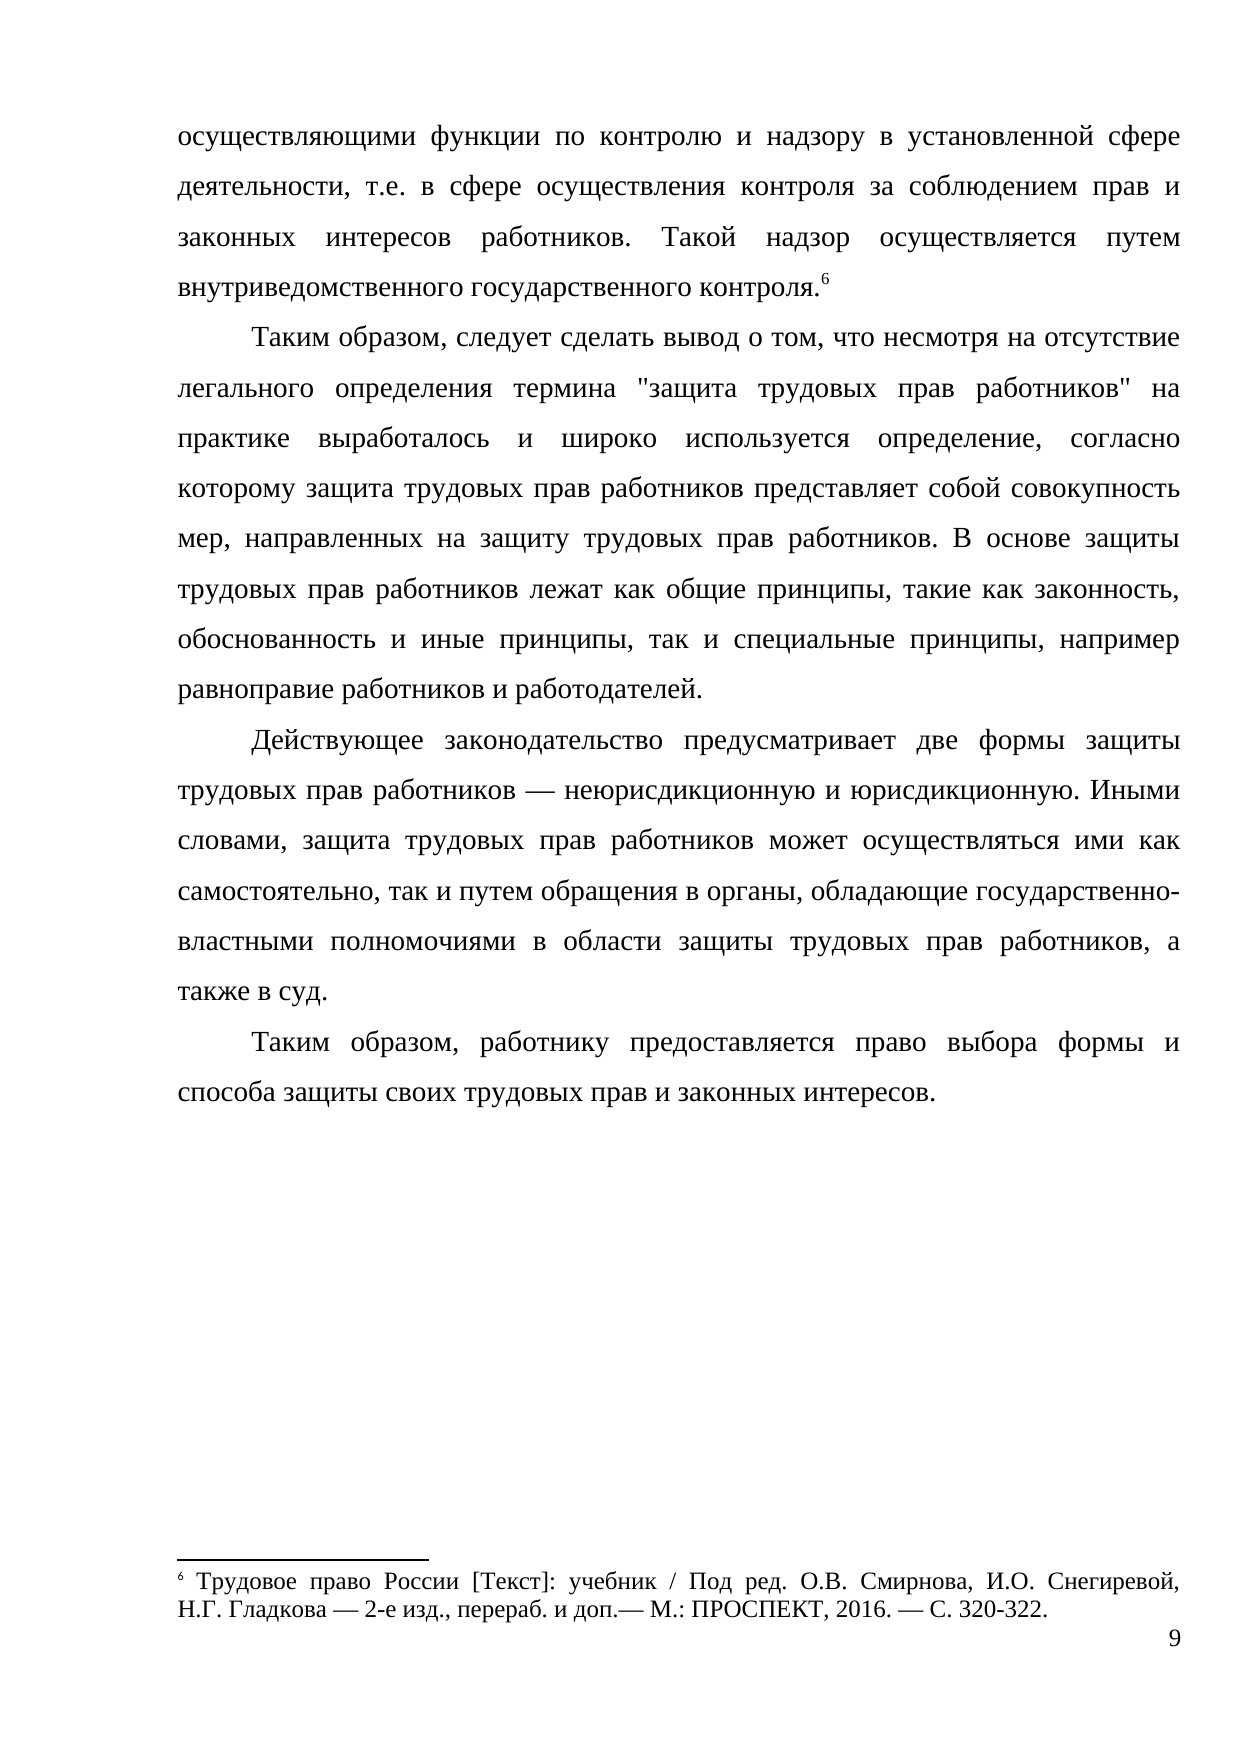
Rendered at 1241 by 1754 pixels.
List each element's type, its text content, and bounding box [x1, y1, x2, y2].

text Таким образом, работнику предоставляется право выбора формы и способа защиты своих трудовых прав и законных интересов. [177, 1024, 1181, 1108]
text Действующее законодательство предусматривает две формы защиты трудовых прав работников — неюрисдикционную и юрисдикционную. Иными словами, защита трудовых прав работников может осуществляться ими как самостоятельно, так и путем обращения в органы, обладающие государственно-властными полномочиями в области защиты трудовых прав работников, а также в суд. [177, 722, 1181, 1007]
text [177, 118, 1181, 303]
text Таким образом, следует сделать вывод о том, что несмотря на отсутствие легального определения термина "защита трудовых прав работников" на практике выработалось и широко используется определение, согласно которому защита трудовых прав работников представляет собой совокупность мер, направленных на защиту трудовых прав работников. В основе защиты трудовых прав работников лежат как общие принципы, такие как законность, обоснованность и иные принципы, так и специальные принципы, например равноправие работников и работодателей. [177, 319, 1181, 705]
